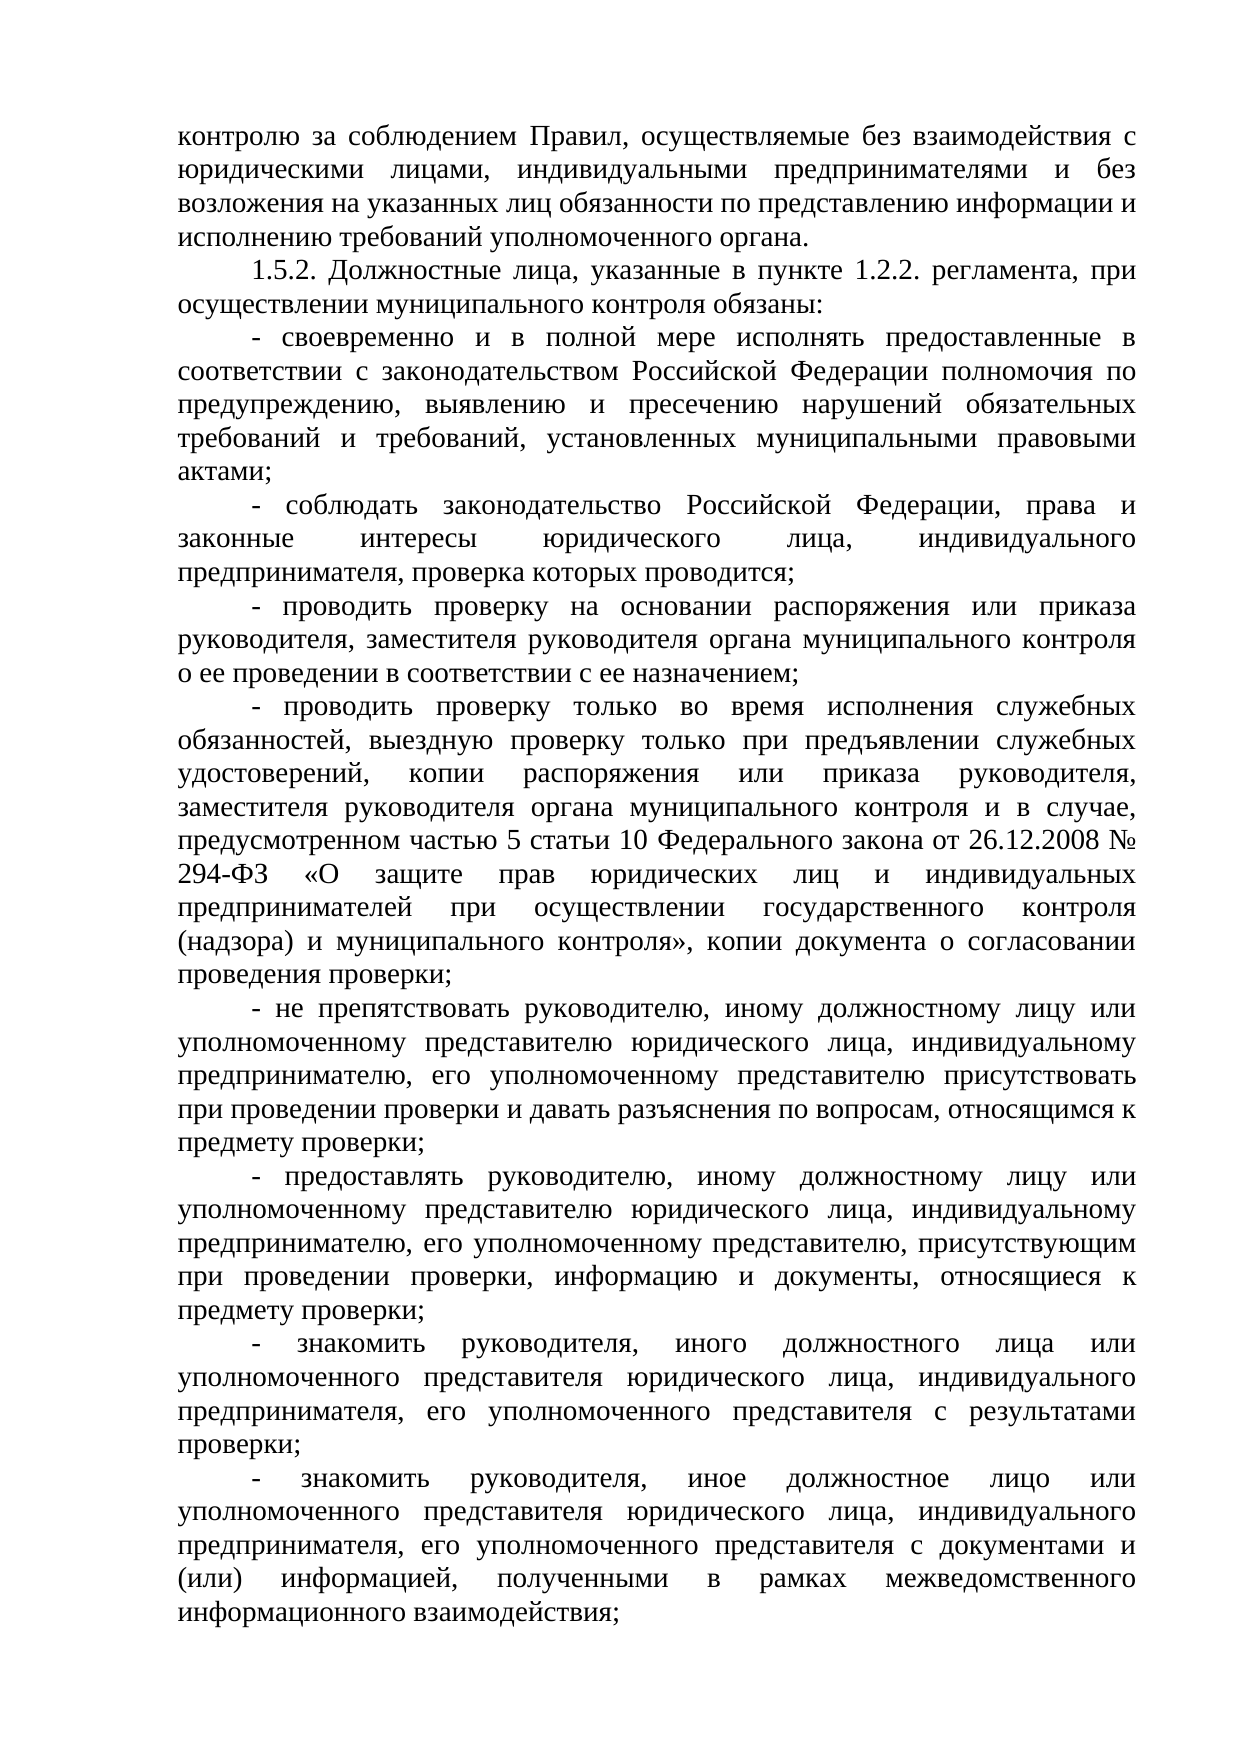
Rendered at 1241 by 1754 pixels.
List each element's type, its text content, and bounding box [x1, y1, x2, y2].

text 1.5.2. Должностные лица, указанные в пункте 1.2.2. регламента, при осуществлении муниципального контроля обязаны: [177, 252, 1137, 319]
text - проводить проверку только во время исполнения служебных обязанностей, выездную проверку только при предъявлении служебных удостоверений, копии распоряжения или приказа руководителя, заместителя руководителя органа муниципального контроля и в случае, предусмотренном частью 5 статьи 10 Федерального закона от 26.12.2008 № 294-ФЗ «О защите прав юридических лиц и индивидуальных предпринимателей при осуществлении государственного контроля (надзора) и муниципального контроля», копии документа о согласовании проведения проверки; [177, 688, 1137, 990]
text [177, 118, 1137, 252]
text - предоставлять руководителю, иному должностному лицу или уполномоченному представителю юридического лица, индивидуальному предпринимателю, его уполномоченному представителю, присутствующим при проведении проверки, информацию и документы, относящиеся к предмету проверки; [177, 1158, 1137, 1326]
text - проводить проверку на основании распоряжения или приказа руководителя, заместителя руководителя органа муниципального контроля о ее проведении в соответствии с ее назначением; [177, 588, 1137, 688]
text - знакомить руководителя, иное должностное лицо или уполномоченного представителя юридического лица, индивидуального предпринимателя, его уполномоченного представителя с документами и (или) информацией, полученными в рамках межведомственного информационного взаимодействия; [177, 1460, 1137, 1627]
text - соблюдать законодательство Российской Федерации, права и законные интересы юридического лица, индивидуального предпринимателя, проверка которых проводится; [177, 487, 1137, 588]
text - знакомить руководителя, иного должностного лица или уполномоченного представителя юридического лица, индивидуального предпринимателя, его уполномоченного представителя с результатами проверки; [177, 1326, 1137, 1460]
text - не препятствовать руководителю, иному должностному лицу или уполномоченному представителю юридического лица, индивидуальному предпринимателю, его уполномоченному представителю присутствовать при проведении проверки и давать разъяснения по вопросам, относящимся к предмету проверки; [177, 990, 1137, 1158]
text - своевременно и в полной мере исполнять предоставленные в соответствии с законодательством Российской Федерации полномочия по предупреждению, выявлению и пресечению нарушений обязательных требований и требований, установленных муниципальными правовыми актами; [177, 319, 1137, 487]
